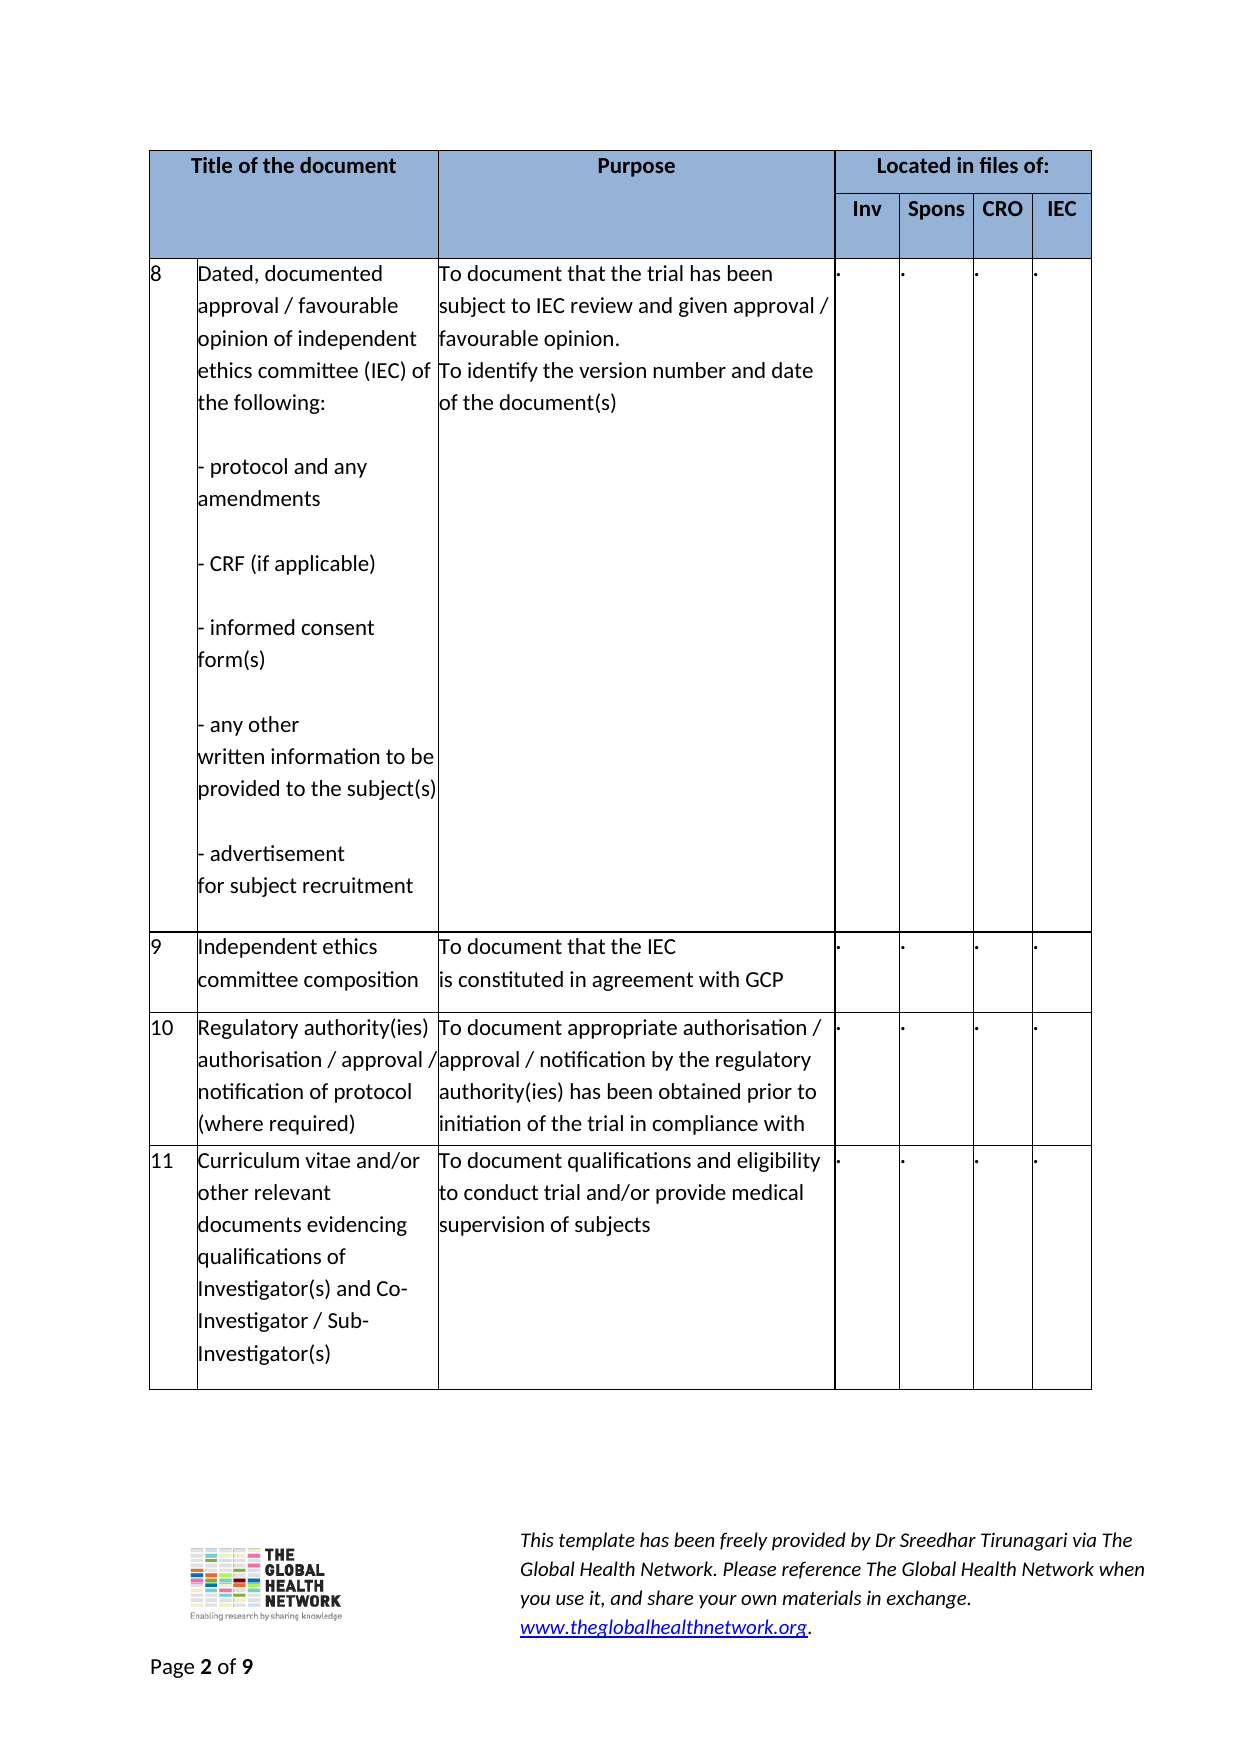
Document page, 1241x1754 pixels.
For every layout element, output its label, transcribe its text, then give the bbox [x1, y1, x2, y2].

table_cell · [900, 259, 973, 931]
table_cell · [1033, 1146, 1091, 1389]
table_cell 10 [150, 1013, 197, 1145]
table_cell · [1033, 259, 1091, 931]
table_cell · [900, 1146, 973, 1389]
table_header Located in files of: [836, 151, 1091, 193]
table_cell To document qualifications and eligibility to conduct trial and/or provide medical supervision of subjects [439, 1146, 834, 1389]
table_cell · [900, 933, 973, 1012]
table_cell Curriculum vitae and/or other relevant documents evidencing qualifications of Investigator(s) and Co-Investigator / Sub-Investigator(s) [198, 1146, 438, 1389]
table_cell To document that the trial has been subject to IEC review and given approval / favourable opinion. To identify the version number and date of the document(s) [439, 259, 834, 931]
picture [150, 1515, 381, 1653]
table_cell Regulatory authority(ies) authorisation / approval / notification of protocol (where required) [198, 1013, 438, 1145]
table_cell 11 [150, 1146, 197, 1389]
table_cell · [836, 259, 899, 931]
table_cell Independent ethics committee composition [198, 933, 438, 1012]
table_cell Spons [900, 194, 973, 258]
table_cell · [900, 1013, 973, 1145]
table_cell To document appropriate authorisation / approval / notification by the regulatory authority(ies) has been obtained prior to initiation of the trial in compliance with the applicable regulatory requirement(s) [439, 1013, 834, 1145]
table_cell · [836, 1146, 899, 1389]
table_header Title of the document [150, 151, 438, 258]
table_cell · [974, 1146, 1032, 1389]
table_cell 8 [150, 259, 197, 931]
table_cell · [974, 933, 1032, 1012]
table_header Purpose [439, 151, 834, 258]
table_cell · [974, 1013, 1032, 1145]
table_cell CRO [974, 194, 1032, 258]
table_cell Inv [836, 194, 899, 258]
table_cell 9 [150, 933, 197, 1012]
table_cell · [974, 259, 1032, 931]
table_cell IEC [1033, 194, 1091, 258]
table_cell Dated, documented approval / favourable opinion of independent ethics committee (IEC) of the following: - protocol and any amendments - CRF (if applicable) - informed consent form(s) - any other written information to be provided to the subject(s) - advertisement for subject recruitment (if used) - Subject compensation (if any) - any other documents given approval / favourable opinion [198, 259, 438, 931]
table_cell · [836, 1013, 899, 1145]
table_cell · [1033, 933, 1091, 1012]
table_cell To document that the IEC is constituted in agreement with GCP [439, 933, 834, 1012]
table_cell · [836, 933, 899, 1012]
table_cell · [1033, 1013, 1091, 1145]
